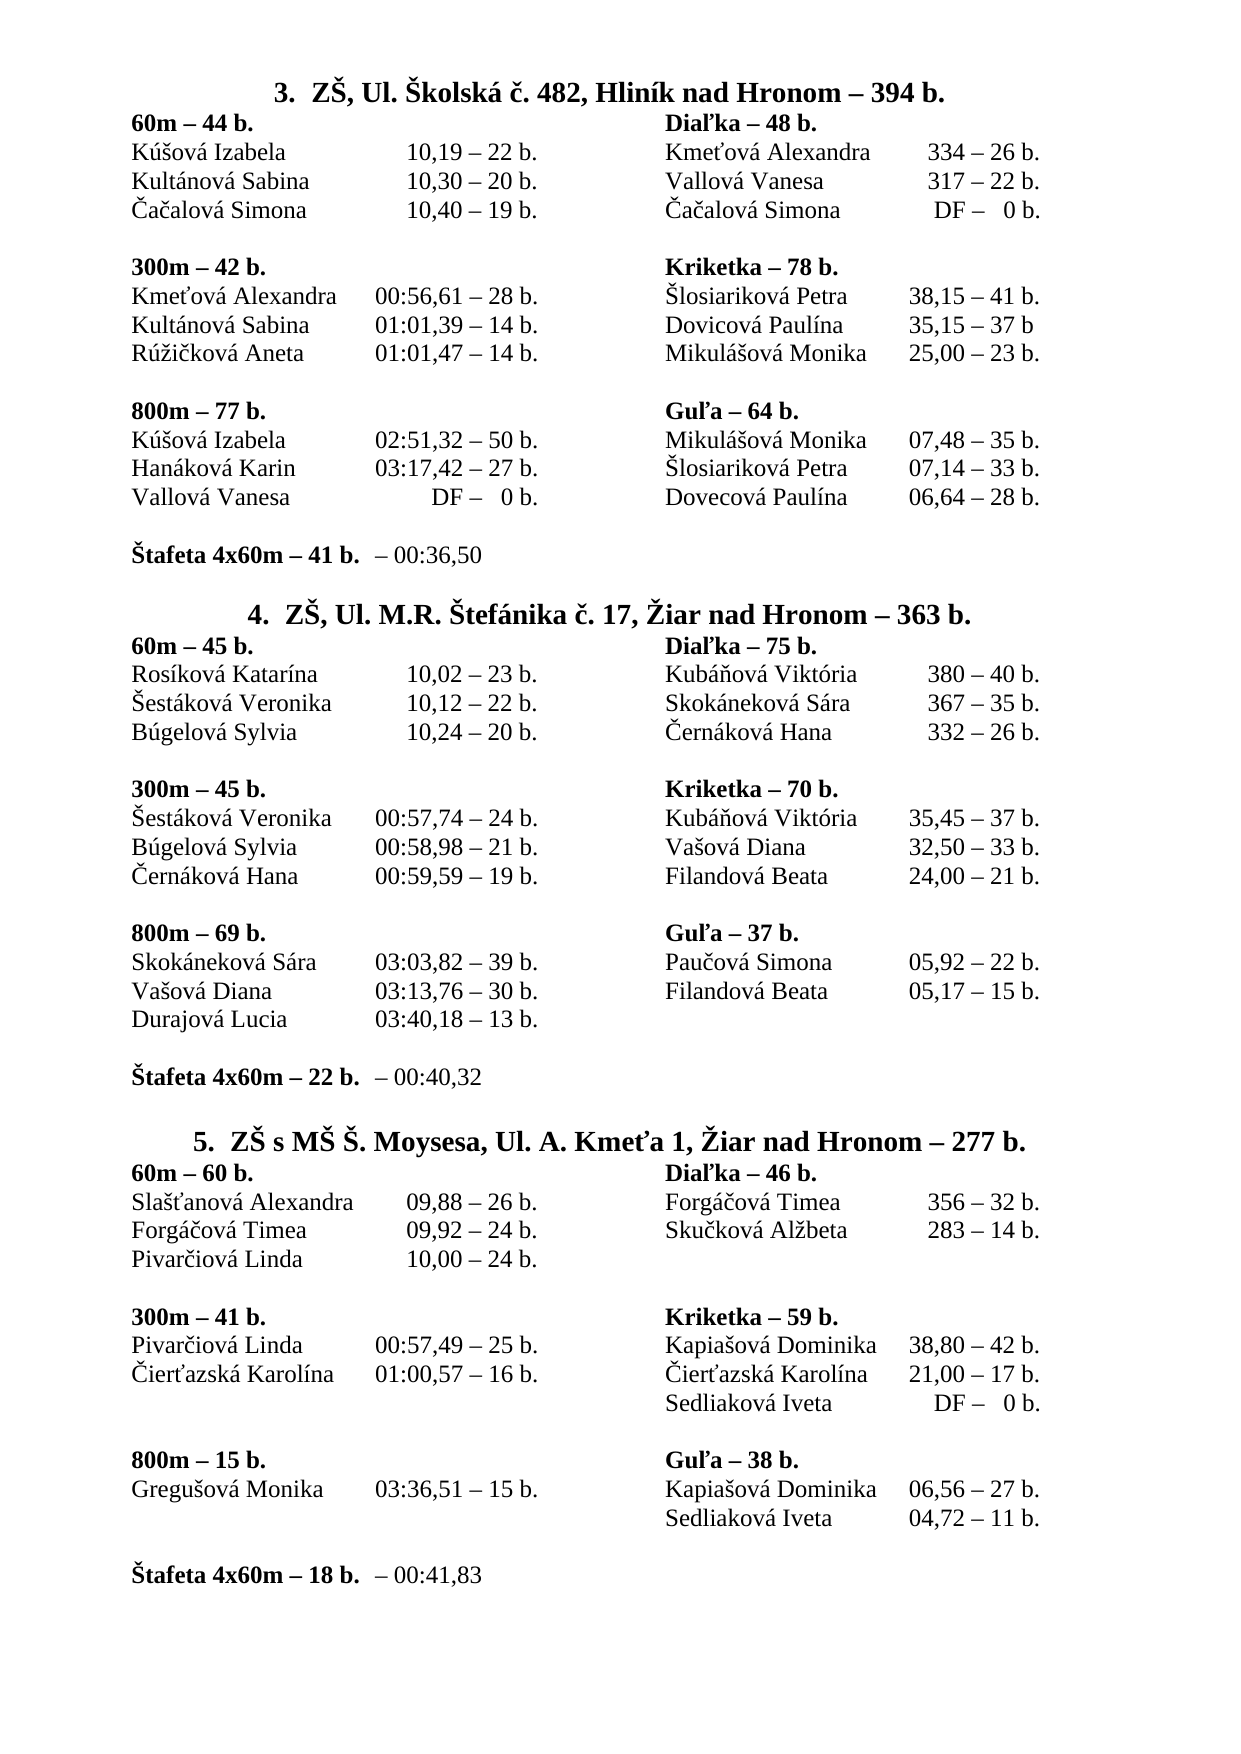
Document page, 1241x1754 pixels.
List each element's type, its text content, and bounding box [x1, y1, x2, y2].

text Mikulášová Monika 25,00 – 23 b. [665, 338, 1125, 367]
text Vašová Diana 32,50 – 33 b. [665, 832, 1125, 861]
text Kmeťová Alexandra 334 – 26 b. [665, 137, 1125, 166]
text Filandová Beata 05,17 – 15 b. [665, 976, 1125, 1004]
text Diaľka – 48 b. [665, 108, 1125, 137]
text Skokáneková Sára 03:03,82 – 39 b. [131, 947, 591, 976]
text Černáková Hana 00:59,59 – 19 b. [131, 861, 591, 889]
text Pivarčiová Linda 00:57,49 – 25 b. [131, 1330, 591, 1359]
text Šestáková Veronika 10,12 – 22 b. [131, 688, 591, 717]
text Čierťazská Karolína 21,00 – 17 b. [665, 1359, 1125, 1388]
text Diaľka – 46 b. [665, 1158, 1125, 1187]
text 800m – 69 b. [131, 918, 591, 947]
text Kultánová Sabina 10,30 – 20 b. [131, 166, 591, 195]
text Dovecová Paulína 06,64 – 28 b. [665, 482, 1125, 511]
text Kúšová Izabela 02:51,32 – 50 b. [131, 425, 591, 453]
text Kapiašová Dominika 38,80 – 42 b. [665, 1330, 1125, 1359]
list ZŠ, Ul. Školská č. 482, Hliník nad Hronom – 394 b. [94, 75, 1125, 108]
text 300m – 41 b. [131, 1302, 591, 1330]
text Vallová Vanesa DF – 0 b. [131, 482, 591, 511]
text 800m – 77 b. [131, 396, 591, 425]
text Šestáková Veronika 00:57,74 – 24 b. [131, 803, 591, 832]
text Kúšová Izabela 10,19 – 22 b. [131, 137, 591, 166]
text 800m – 15 b. [131, 1445, 591, 1474]
text Kapiašová Dominika 06,56 – 27 b. [665, 1474, 1125, 1503]
text Forgáčová Timea 356 – 32 b. [665, 1187, 1125, 1215]
text 300m – 42 b. [131, 252, 591, 281]
text Štafeta 4x60m – 18 b. – 00:41,83 [131, 1560, 1125, 1589]
text Sedliaková Iveta DF – 0 b. [665, 1388, 1125, 1417]
text Guľa – 64 b. [665, 396, 1125, 425]
text Kubáňová Viktória 380 – 40 b. [665, 659, 1125, 688]
text Pivarčiová Linda 10,00 – 24 b. [131, 1244, 591, 1273]
text Guľa – 38 b. [665, 1445, 1125, 1474]
text Guľa – 37 b. [665, 918, 1125, 947]
text Černáková Hana 332 – 26 b. [665, 717, 1125, 746]
text Skučková Alžbeta 283 – 14 b. [665, 1215, 1125, 1244]
list ZŠ, Ul. M.R. Štefánika č. 17, Žiar nad Hronom – 363 b. [94, 597, 1125, 631]
text Mikulášová Monika 07,48 – 35 b. [665, 425, 1125, 453]
text Štafeta 4x60m – 41 b. – 00:36,50 [131, 540, 1125, 568]
text Rosíková Katarína 10,02 – 23 b. [131, 659, 591, 688]
text Rúžičková Aneta 01:01,47 – 14 b. [131, 338, 591, 367]
text Diaľka – 75 b. [665, 631, 1125, 659]
list ZŠ s MŠ Š. Moysesa, Ul. A. Kmeťa 1, Žiar nad Hronom – 277 b. [94, 1124, 1125, 1158]
text Kultánová Sabina 01:01,39 – 14 b. [131, 310, 591, 338]
text Forgáčová Timea 09,92 – 24 b. [131, 1215, 591, 1244]
text Búgelová Sylvia 00:58,98 – 21 b. [131, 832, 591, 861]
text 60m – 45 b. [131, 631, 591, 659]
text Kriketka – 59 b. [665, 1302, 1125, 1330]
text 60m – 60 b. [131, 1158, 591, 1187]
text Kriketka – 78 b. [665, 252, 1125, 281]
text Slašťanová Alexandra 09,88 – 26 b. [131, 1187, 591, 1215]
text Vašová Diana 03:13,76 – 30 b. [131, 976, 591, 1004]
text Filandová Beata 24,00 – 21 b. [665, 861, 1125, 889]
text Čačalová Simona 10,40 – 19 b. [131, 195, 591, 223]
text Kubáňová Viktória 35,45 – 37 b. [665, 803, 1125, 832]
text Vallová Vanesa 317 – 22 b. [665, 166, 1125, 195]
text Kriketka – 70 b. [665, 774, 1125, 803]
text Búgelová Sylvia 10,24 – 20 b. [131, 717, 591, 746]
text Šlosiariková Petra 38,15 – 41 b. [665, 281, 1125, 310]
text Durajová Lucia 03:40,18 – 13 b. [131, 1004, 591, 1033]
text Čačalová Simona DF – 0 b. [665, 195, 1125, 223]
text Sedliaková Iveta 04,72 – 11 b. [665, 1503, 1125, 1532]
text Skokáneková Sára 367 – 35 b. [665, 688, 1125, 717]
text Štafeta 4x60m – 22 b. – 00:40,32 [131, 1062, 1125, 1091]
text Gregušová Monika 03:36,51 – 15 b. [131, 1474, 591, 1503]
text Kmeťová Alexandra 00:56,61 – 28 b. [131, 281, 591, 310]
text Hanáková Karin 03:17,42 – 27 b. [131, 453, 591, 482]
text Čierťazská Karolína 01:00,57 – 16 b. [131, 1359, 591, 1388]
text Šlosiariková Petra 07,14 – 33 b. [665, 453, 1125, 482]
text Dovicová Paulína 35,15 – 37 b [665, 310, 1125, 338]
text 300m – 45 b. [131, 774, 591, 803]
text 60m – 44 b. [131, 108, 591, 137]
text Paučová Simona 05,92 – 22 b. [665, 947, 1125, 976]
